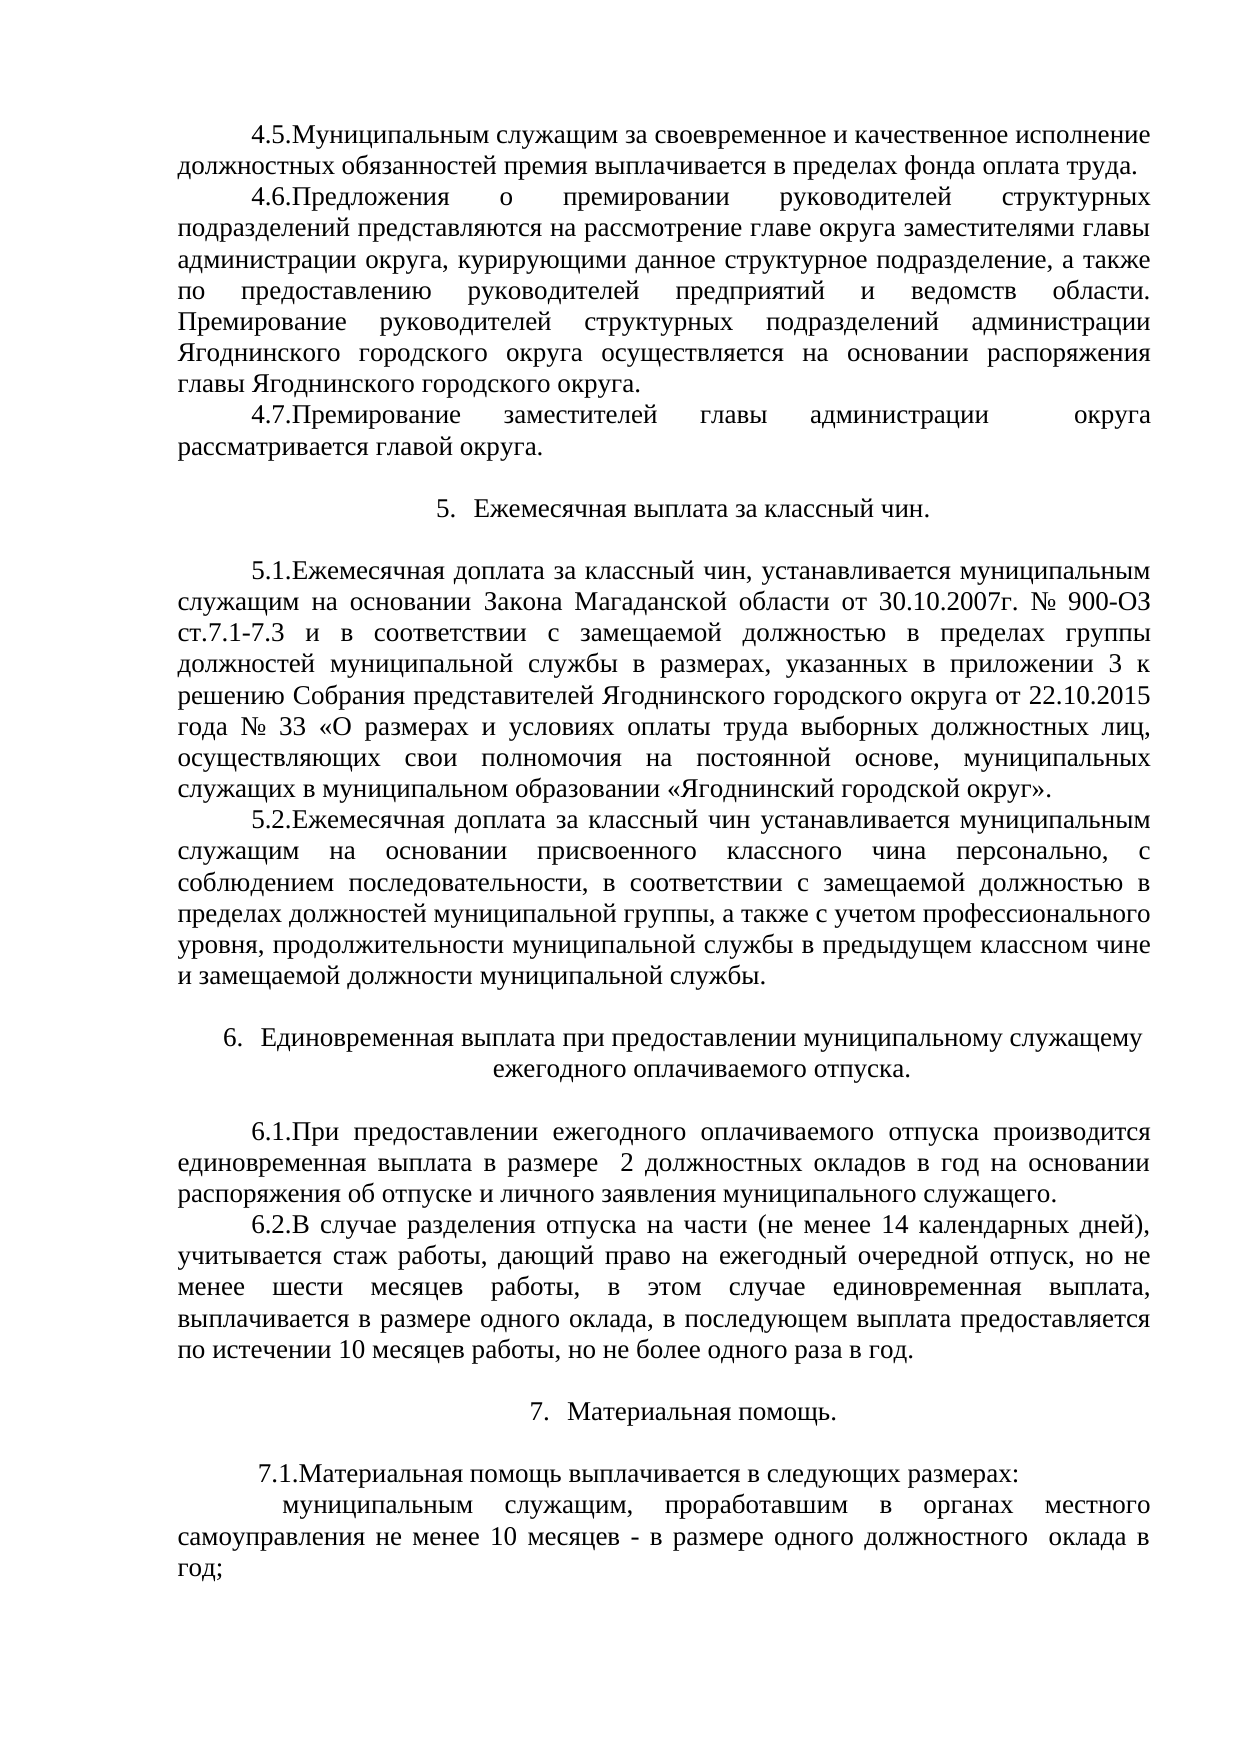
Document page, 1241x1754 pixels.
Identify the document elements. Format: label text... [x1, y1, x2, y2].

text муниципальным служащим, проработавшим в органах местного самоуправления не менее 10 месяцев - в размере одного должностного оклада в год; [177, 1488, 1152, 1582]
text 4.5.Муниципальным служащим за своевременное и качественное исполнение должностных обязанностей премия выплачивается в пределах фонда оплата труда. [177, 118, 1152, 180]
text 5.1.Ежемесячная доплата за классный чин, устанавливается муниципальным служащим на основании Закона Магаданской области от 30.10.2007г. № 900-ОЗ ст.7.1-7.3 и в соответствии с замещаемой должностью в пределах группы должностей муниципальной службы в размерах, указанных в приложении 3 к решению Собрания представителей Ягоднинского городского округа от 22.10.2015 года № 33 «О размерах и условиях оплаты труда выборных должностных лиц, осуществляющих свои полномочия на постоянной основе, муниципальных служащих в муниципальном образовании «Ягоднинский городской округ». [177, 554, 1152, 803]
list Ежемесячная выплата за классный чин. [215, 492, 1152, 523]
text 6.1.При предоставлении ежегодного оплачиваемого отпуска производится единовременная выплата в размере 2 должностных окладов в год на основании распоряжения об отпуске и личного заявления муниципального служащего. [177, 1115, 1152, 1208]
list Единовременная выплата при предоставлении муниципальному служащему ежегодного оплачиваемого отпуска. [215, 1021, 1152, 1084]
text 7.1.Материальная помощь выплачивается в следующих размерах: [177, 1457, 1152, 1488]
text 5.2.Ежемесячная доплата за классный чин устанавливается муниципальным служащим на основании присвоенного классного чина персонально, с соблюдением последовательности, в соответствии с замещаемой должностью в пределах должностей муниципальной группы, а также с учетом профессионального уровня, продолжительности муниципальной службы в предыдущем классном чине и замещаемой должности муниципальной службы. [177, 803, 1152, 990]
text 4.7.Премирование заместителей главы администрации округа рассматривается главой округа. [177, 398, 1152, 461]
text 6.2.В случае разделения отпуска на части (не менее 14 календарных дней), учитывается стаж работы, дающий право на ежегодный очередной отпуск, но не менее шести месяцев работы, в этом случае единовременная выплата, выплачивается в размере одного оклада, в последующем выплата предоставляется по истечении 10 месяцев работы, но не более одного раза в год. [177, 1208, 1152, 1364]
list Материальная помощь. [215, 1395, 1152, 1426]
text 4.6.Предложения о премировании руководителей структурных подразделений представляются на рассмотрение главе округа заместителями главы администрации округа, курирующими данное структурное подразделение, а также по предоставлению руководителей предприятий и ведомств области. Премирование руководителей структурных подразделений администрации Ягоднинского городского округа осуществляется на основании распоряжения главы Ягоднинского городского округа. [177, 180, 1152, 398]
